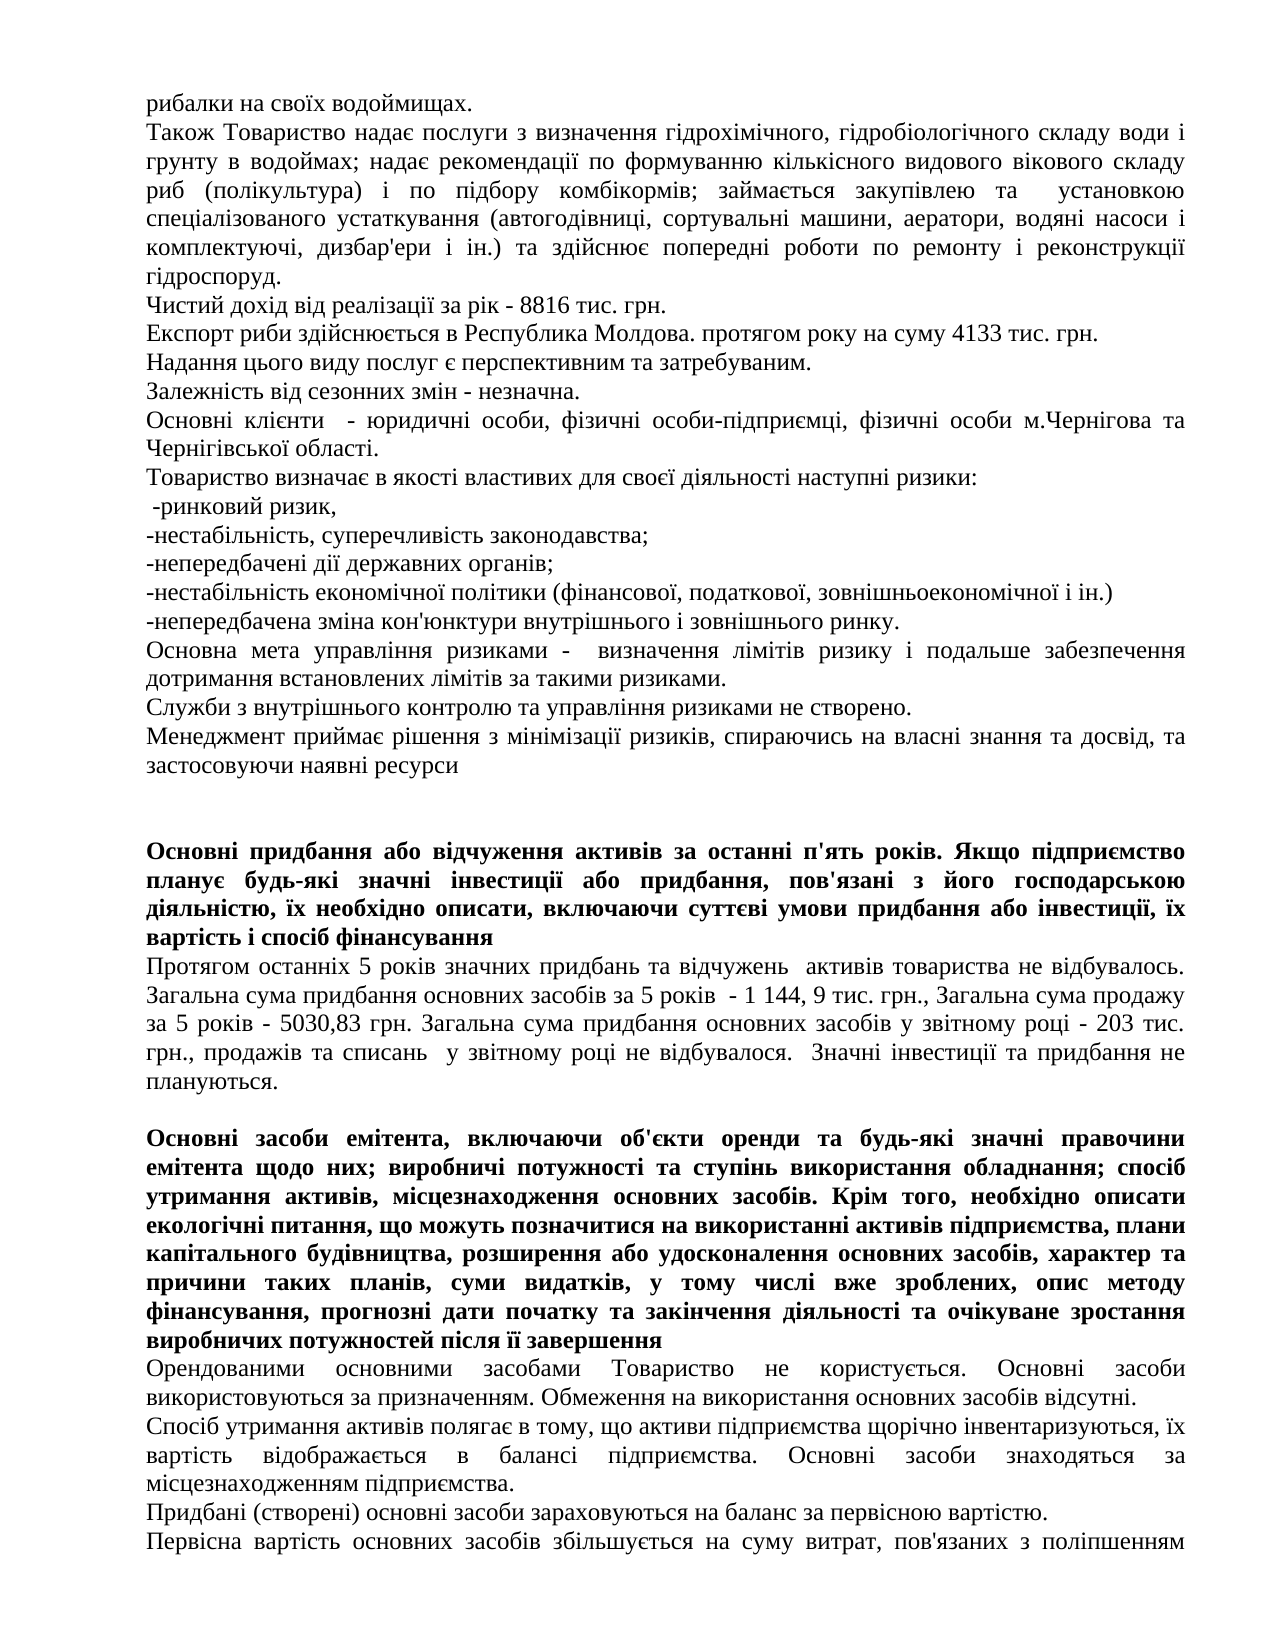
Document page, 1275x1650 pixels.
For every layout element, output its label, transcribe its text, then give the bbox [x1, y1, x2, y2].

text Експорт риби здiйснюється в Республика Молдова. протягом року на суму 4133 тис. грн. [146, 318, 1186, 347]
text Протягом останнiх 5 рокiв значних придбань та вiдчужень активiв товариства не вiдбувалось. Загальна сума придбання основних засобiв за 5 рокiв - 1 144, 9 тис. грн., Загальна сума продажу за 5 рокiв - 5030,83 грн. Загальна сума придбання основних засобiв у звiтному роцi - 203 тис. грн., продажiв та списань у звiтному роцi не вiдбувалося. Значнi iнвестицiї та придбання не плануються. [146, 951, 1186, 1095]
text Товариство визначає в якостi властивих для своєї дiяльностi наступнi ризики: [146, 462, 1186, 491]
text Спосiб утримання активiв полягає в тому, що активи пiдприємства щорiчно iнвентаризуються, їх вартiсть вiдображається в балансi пiдприємства. Основнi засоби знаходяться за мiсцезнаходженням пiдприємства. [146, 1411, 1186, 1497]
text Менеджмент приймає рiшення з мiнiмiзацiї ризикiв, спираючись на власнi знання та досвiд, та застосовуючи наявнi ресурси [146, 721, 1186, 778]
text Основні засоби емітента, включаючи об'єкти оренди та будь-які значні правочини емітента щодо них; виробничі потужності та ступінь використання обладнання; спосіб утримання активів, місцезнаходження основних засобів. Крім того, необхідно описати екологічні питання, що можуть позначитися на використанні активів підприємства, плани капітального будівництва, розширення або удосконалення основних засобів, характер та причини таких планів, суми видатків, у тому числі вже зроблених, опис методу фінансування, прогнозні дати початку та закінчення діяльності та очікуване зростання виробничих потужностей після її завершення [146, 1123, 1186, 1353]
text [146, 1526, 1186, 1555]
text Основні придбання або відчуження активів за останні п'ять років. Якщо підприємство планує будь-які значні інвестиції або придбання, пов'язані з його господарською діяльністю, їх необхідно описати, включаючи суттєві умови придбання або інвестиції, їх вартість і спосіб фінансування [146, 836, 1186, 951]
text Придбанi (створенi) основнi засоби зараховуються на баланс за первiсною вартiстю. [146, 1497, 1186, 1526]
text Служби з внутрiшнього контролю та управлiння ризиками не створено. [146, 692, 1186, 721]
text Основна мета управлiння ризиками - визначення лiмiтiв ризику i подальше забезпечення дотримання встановлених лiмiтiв за такими ризиками. [146, 635, 1186, 692]
text -непередбачена змiна кон'юнктури внутрiшнього i зовнiшнього ринку. [146, 606, 1186, 635]
text Орендованими основними засобами Товариство не користується. Основнi засоби використовуються за призначенням. Обмеження на використання основних засобiв вiдсутнi. [146, 1353, 1186, 1411]
text Також Товариство надає послуги з визначення гiдрохiмiчного, гiдробiологiчного складу води i грунту в водоймах; надає рекомендацiї по формуванню кiлькiсного видового вiкового складу риб (полiкультура) i по пiдбору комбiкормiв; займається закупiвлею та установкою спецiалiзованого устаткування (автогодiвницi, сортувальнi машини, аератори, водянi насоси i комплектуючi, дизбар'ери i iн.) та здiйснює попереднi роботи по ремонту i реконструкцiї гiдроспоруд. [146, 117, 1186, 290]
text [146, 88, 1186, 117]
text -нестабiльнiсть, суперечливiсть законодавства; [146, 520, 1186, 548]
text Основнi клiєнти - юридичнi особи, фiзичнi особи-пiдприємцi, фiзичнi особи м.Чернiгова та Чернiгiвської областi. [146, 405, 1186, 462]
text -непередбаченi дiї державних органiв; [146, 548, 1186, 577]
text Чистий дохiд вiд реалiзацiї за рiк - 8816 тис. грн. [146, 290, 1186, 318]
text Надання цього виду послуг є перспективним та затребуваним. [146, 347, 1186, 376]
text -нестабiльнiсть економiчної полiтики (фiнансової, податкової, зовнiшньоекономiчної i iн.) [146, 577, 1186, 606]
text -ринковий ризик, [146, 491, 1186, 520]
text Залежнiсть вiд сезонних змiн - незначна. [146, 376, 1186, 405]
